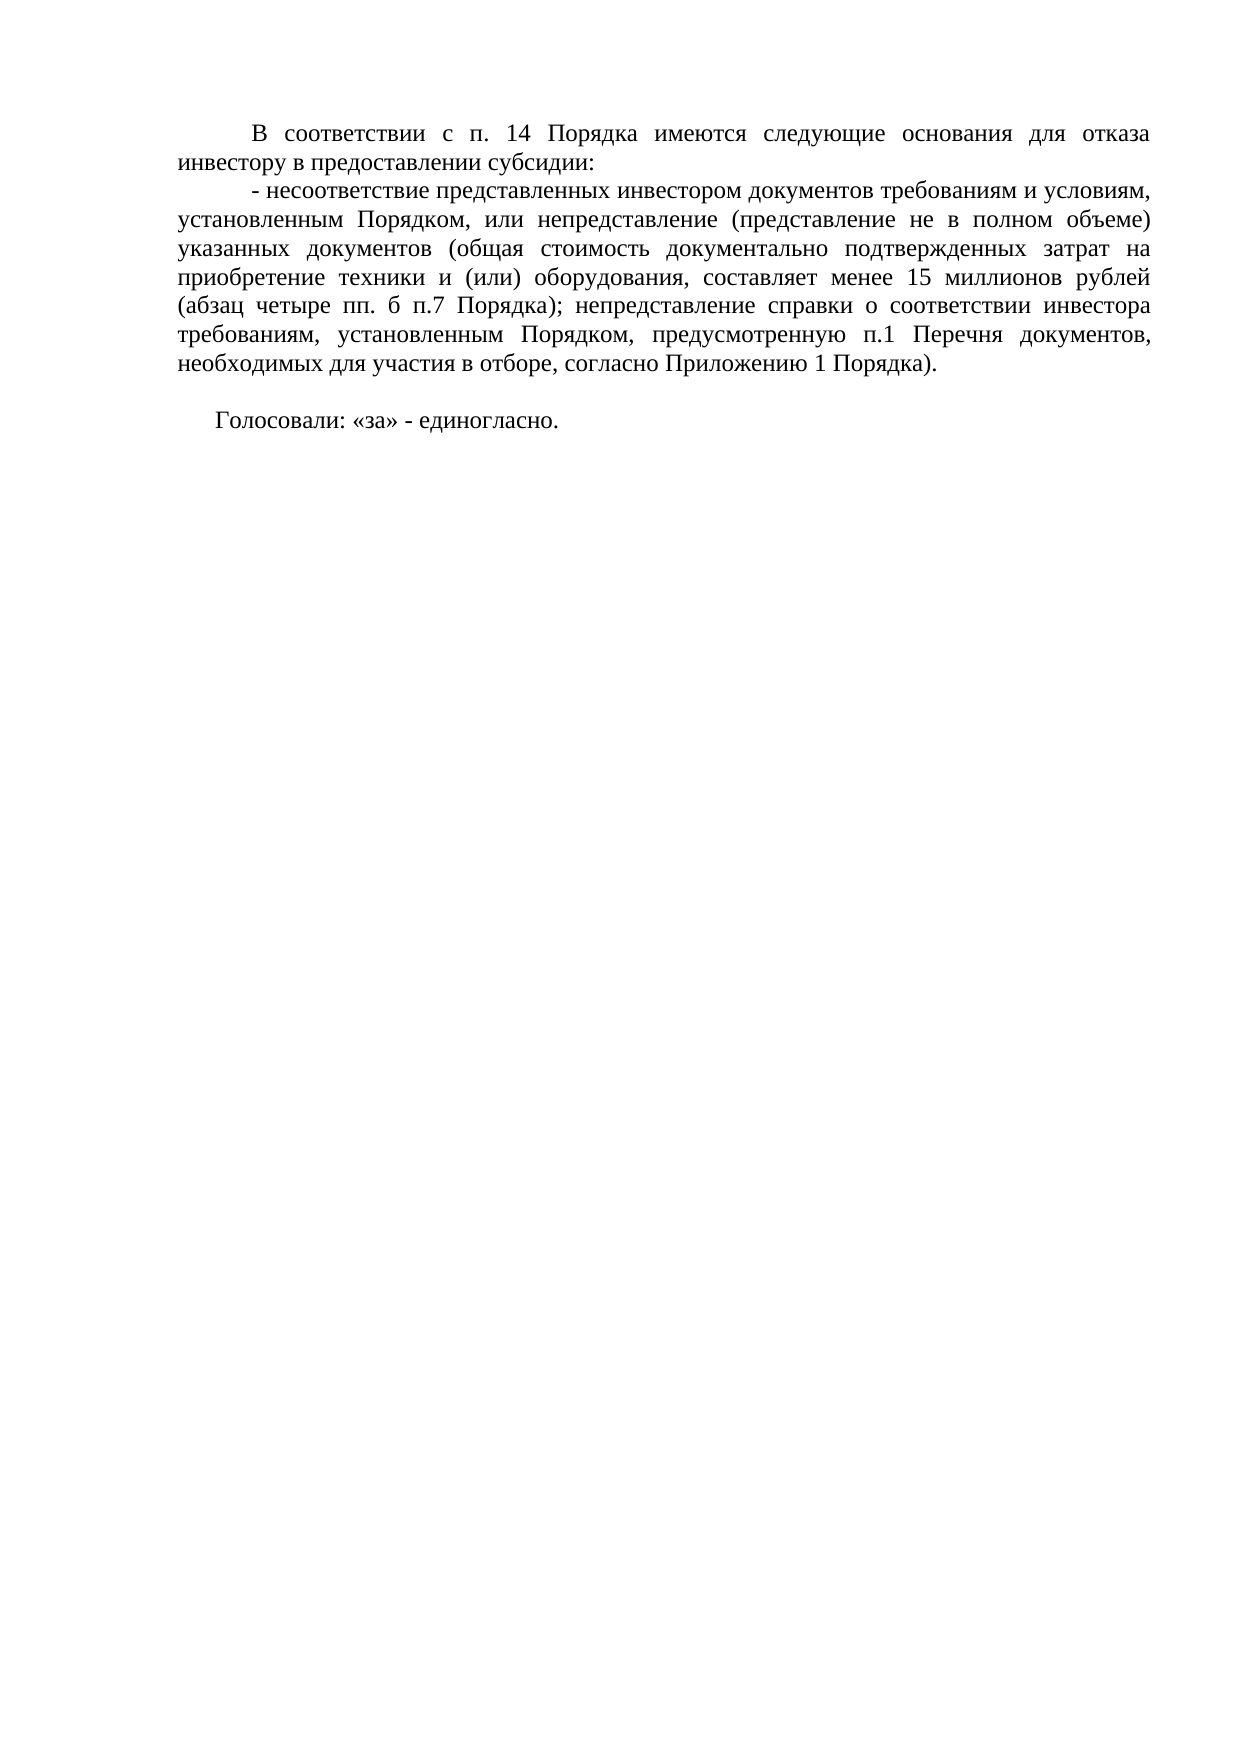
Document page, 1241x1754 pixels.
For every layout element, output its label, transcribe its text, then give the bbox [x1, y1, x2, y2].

list В соответствии с п. 14 Порядка имеются следующие основания для отказа инвестору в предоставлении субсидии: [177, 118, 1152, 176]
list Голосовали: «за» - единогласно. [215, 406, 1152, 434]
text - несоответствие представленных инвестором документов требованиям и условиям, установленным Порядком, или непредставление (представление не в полном объеме) указанных документов (общая стоимость документально подтвержденных затрат на приобретение техники и (или) оборудования, составляет менее 15 миллионов рублей (абзац четыре пп. б п.7 Порядка); непредставление справки о соответствии инвестора требованиям, установленным Порядком, предусмотренную п.1 Перечня документов, необходимых для участия в отборе, согласно Приложению 1 Порядка). [177, 176, 1152, 377]
